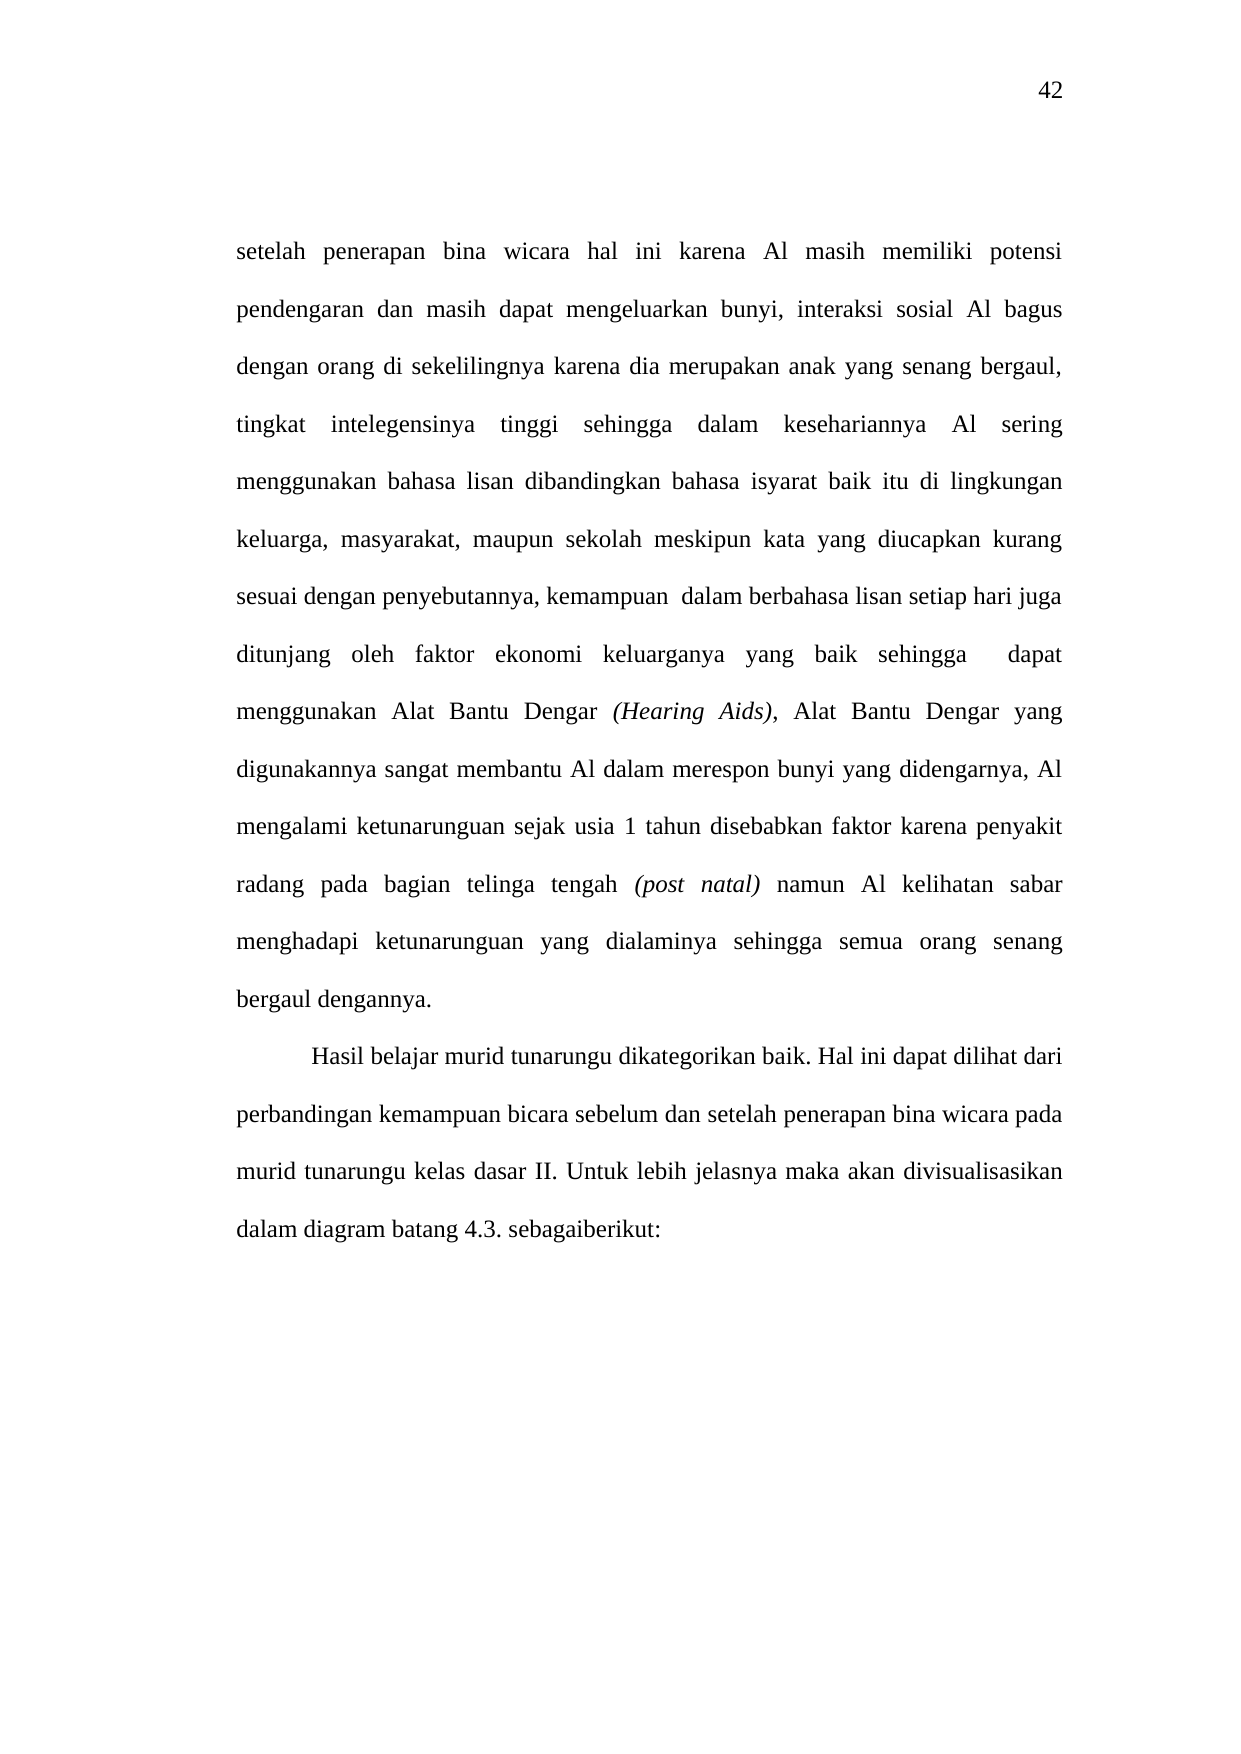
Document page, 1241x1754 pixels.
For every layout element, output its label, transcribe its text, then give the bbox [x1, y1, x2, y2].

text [236, 236, 1063, 1012]
text Hasil belajar murid tunarungu dikategorikan baik. Hal ini dapat dilihat dari perbandingan kemampuan bicara sebelum dan setelah penerapan bina wicara pada murid tunarungu kelas dasar II. Untuk lebih jelasnya maka akan divisualisasikan dalam diagram batang 4.3. sebagaiberikut: [236, 1041, 1063, 1242]
